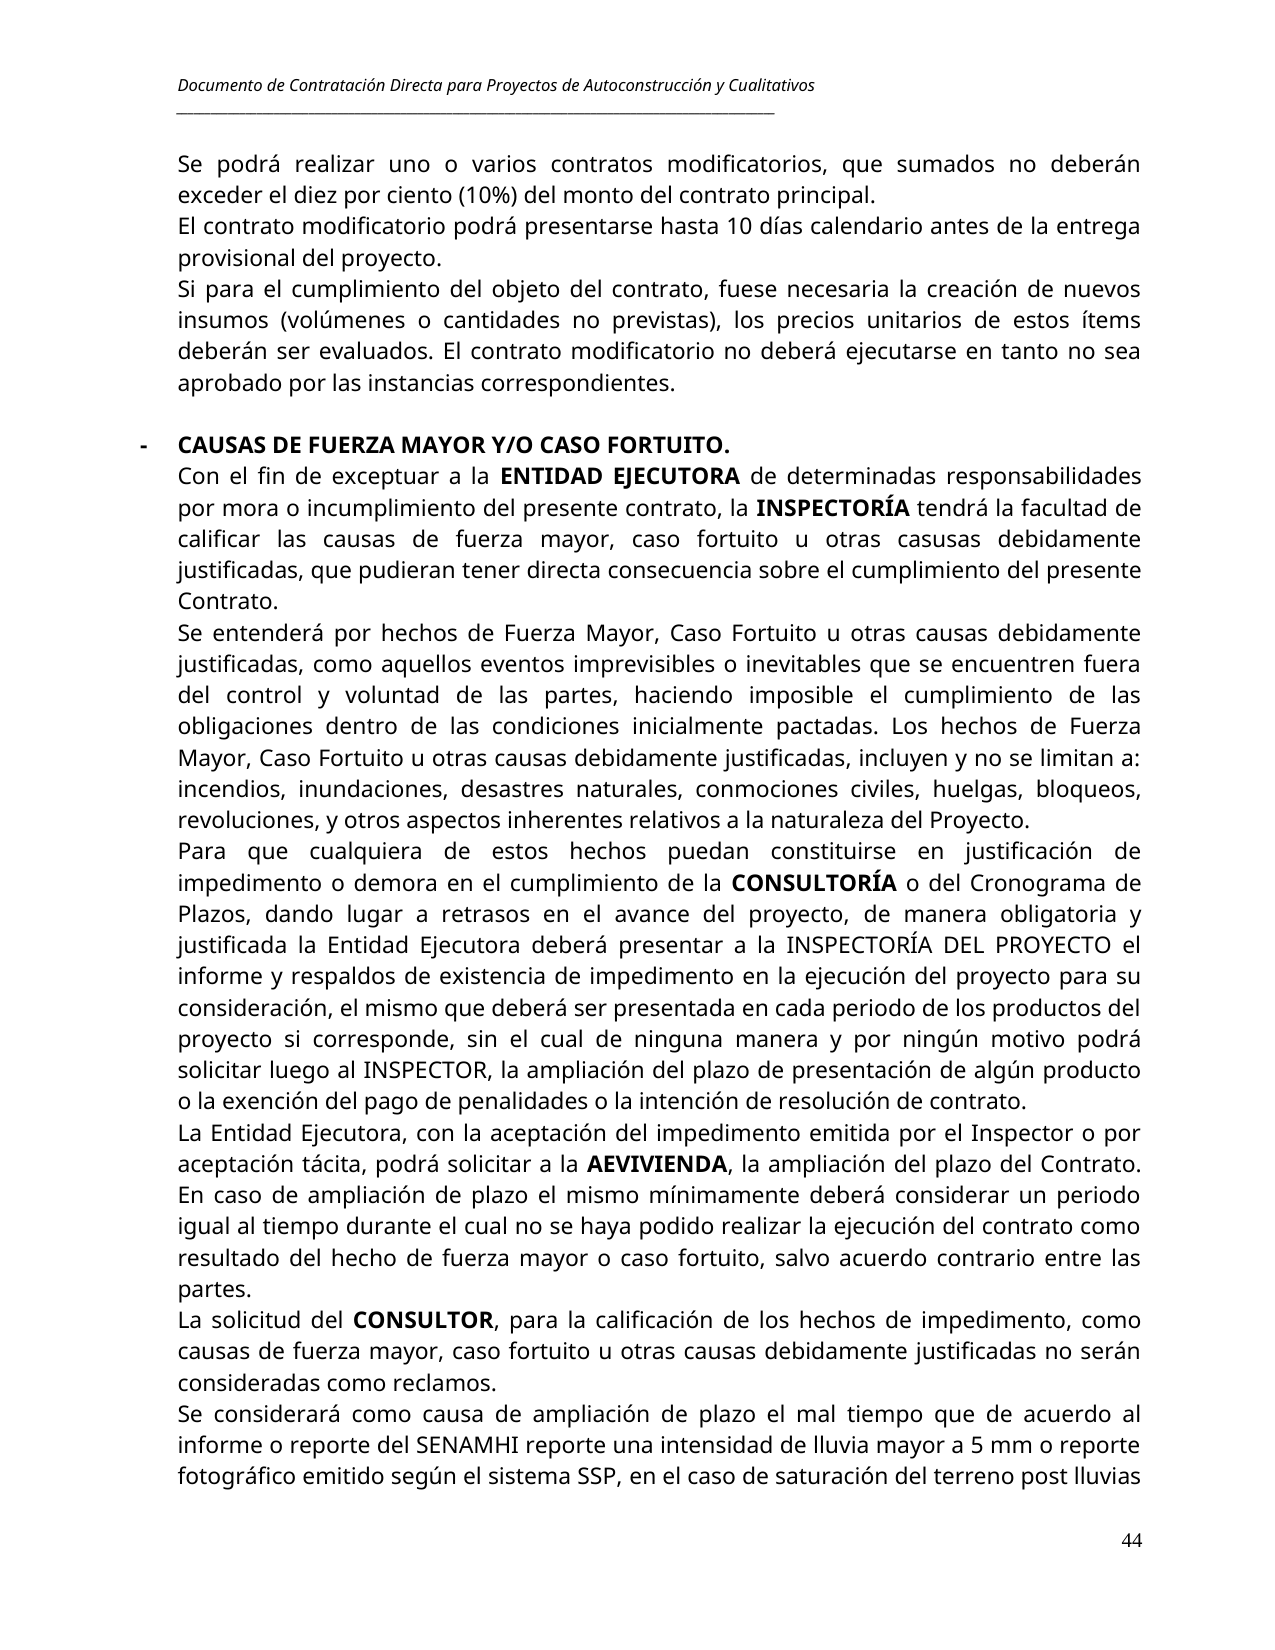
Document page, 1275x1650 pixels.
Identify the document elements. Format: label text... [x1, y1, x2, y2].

text La Entidad Ejecutora, con la aceptación del impedimento emitida por el Inspector o por aceptación tácita, podrá solicitar a la AEVIVIENDA, la ampliación del plazo del Contrato. En caso de ampliación de plazo el mismo mínimamente deberá considerar un periodo igual al tiempo durante el cual no se haya podido realizar la ejecución del contrato como resultado del hecho de fuerza mayor o caso fortuito, salvo acuerdo contrario entre las partes. [177, 1116, 1142, 1304]
text Se entenderá por hechos de Fuerza Mayor, Caso Fortuito u otras causas debidamente justificadas, como aquellos eventos imprevisibles o inevitables que se encuentren fuera del control y voluntad de las partes, haciendo imposible el cumplimiento de las obligaciones dentro de las condiciones inicialmente pactadas. Los hechos de Fuerza Mayor, Caso Fortuito u otras causas debidamente justificadas, incluyen y no se limitan a: incendios, inundaciones, desastres naturales, conmociones civiles, huelgas, bloqueos, revoluciones, y otros aspectos inherentes relativos a la naturaleza del Proyecto. [177, 616, 1142, 835]
text Con el fin de exceptuar a la ENTIDAD EJECUTORA de determinadas responsabilidades por mora o incumplimiento del presente contrato, la INSPECTORÍA tendrá la facultad de calificar las causas de fuerza mayor, caso fortuito u otras casusas debidamente justificadas, que pudieran tener directa consecuencia sobre el cumplimiento del presente Contrato. [177, 460, 1142, 616]
text La solicitud del CONSULTOR, para la calificación de los hechos de impedimento, como causas de fuerza mayor, caso fortuito u otras causas debidamente justificadas no serán consideradas como reclamos. [177, 1304, 1142, 1398]
text Se podrá realizar uno o varios contratos modificatorios, que sumados no deberán exceder el diez por ciento (10%) del monto del contrato principal. [177, 148, 1142, 210]
text Si para el cumplimiento del objeto del contrato, fuese necesaria la creación de nuevos insumos (volúmenes o cantidades no previstas), los precios unitarios de estos ítems deberán ser evaluados. El contrato modificatorio no deberá ejecutarse en tanto no sea aprobado por las instancias correspondientes. [177, 273, 1142, 398]
list CAUSAS DE FUERZA MAYOR Y/O CASO FORTUITO. [140, 429, 1142, 460]
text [177, 1398, 1142, 1491]
text El contrato modificatorio podrá presentarse hasta 10 días calendario antes de la entrega provisional del proyecto. [177, 210, 1142, 273]
text Para que cualquiera de estos hechos puedan constituirse en justificación de impedimento o demora en el cumplimiento de la CONSULTORÍA o del Cronograma de Plazos, dando lugar a retrasos en el avance del proyecto, de manera obligatoria y justificada la Entidad Ejecutora deberá presentar a la INSPECTORÍA DEL PROYECTO el informe y respaldos de existencia de impedimento en la ejecución del proyecto para su consideración, el mismo que deberá ser presentada en cada periodo de los productos del proyecto si corresponde, sin el cual de ninguna manera y por ningún motivo podrá solicitar luego al INSPECTOR, la ampliación del plazo de presentación de algún producto o la exención del pago de penalidades o la intención de resolución de contrato. [177, 835, 1142, 1116]
